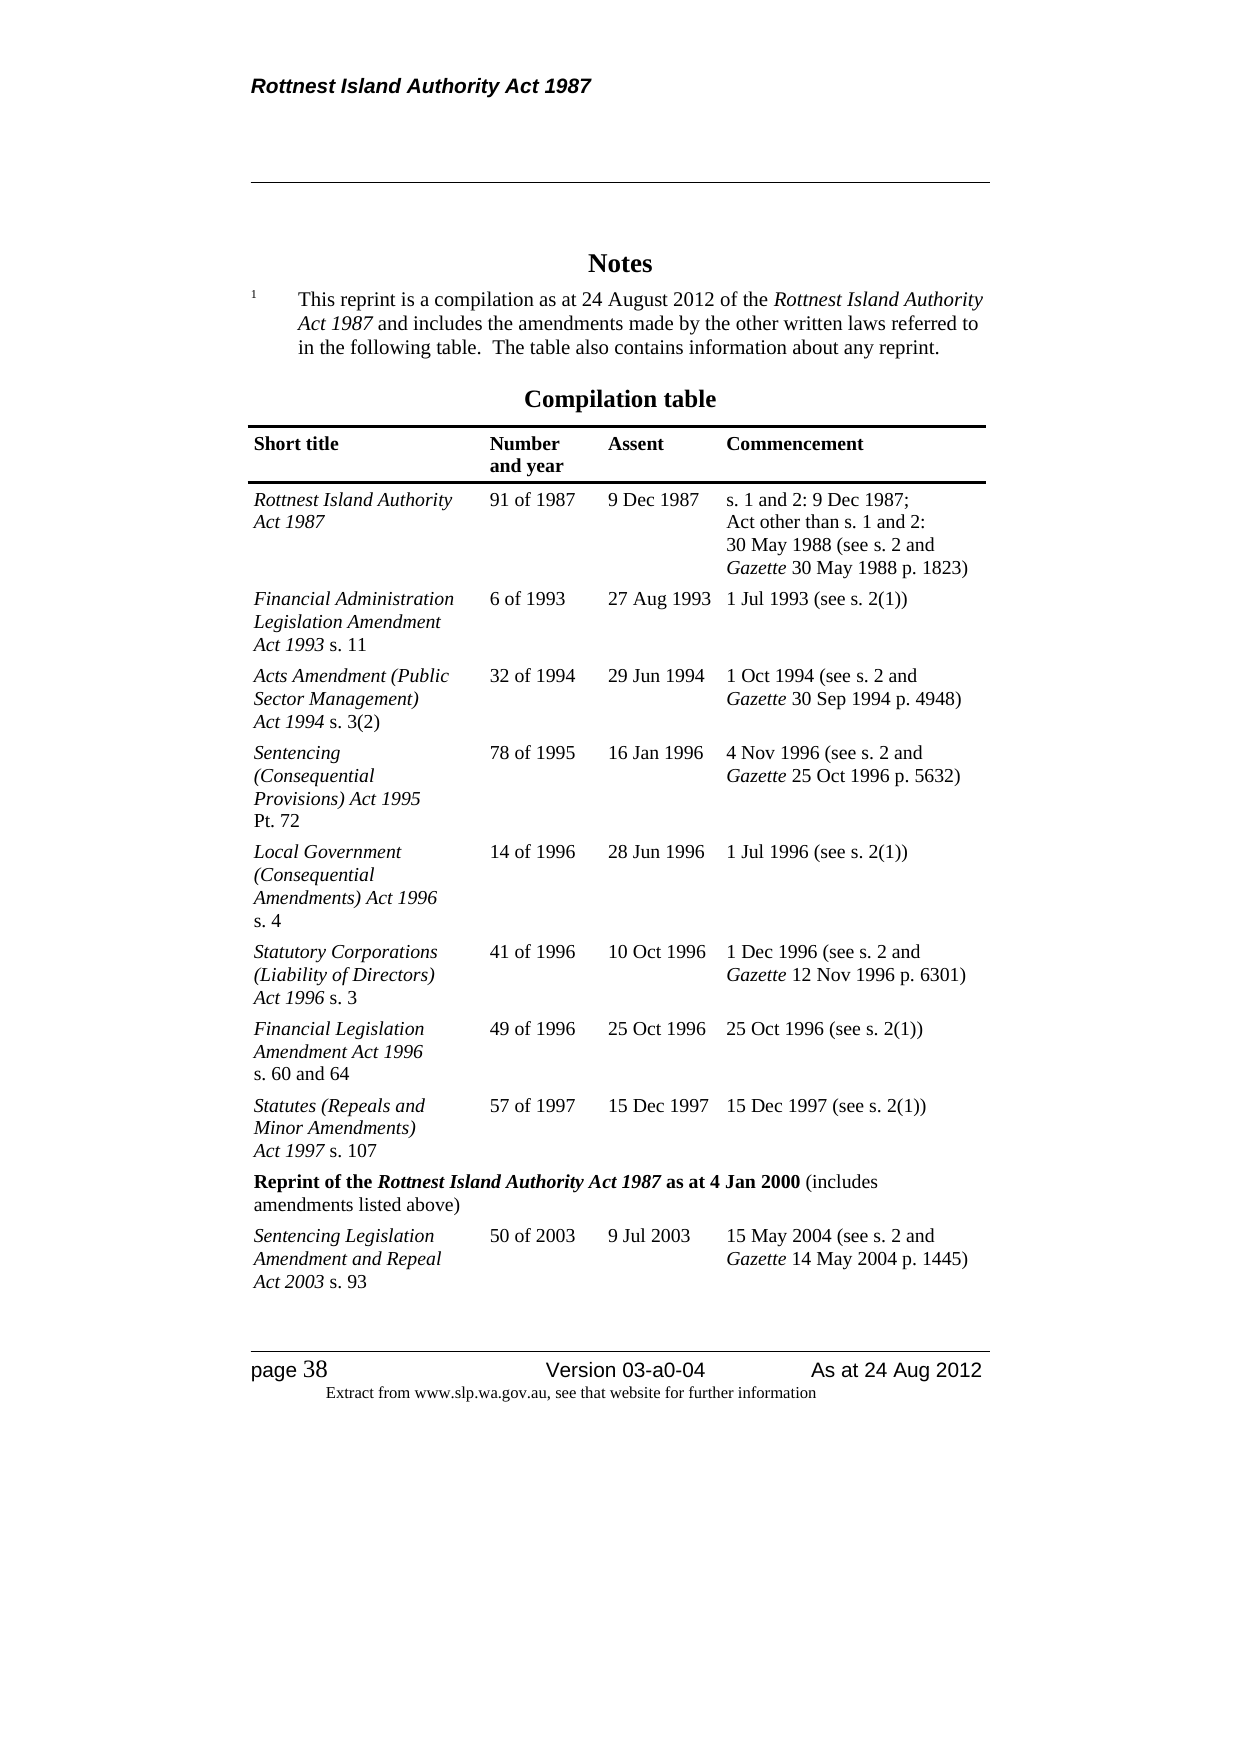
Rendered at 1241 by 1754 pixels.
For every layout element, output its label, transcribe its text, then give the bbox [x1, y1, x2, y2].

table_cell 1 Dec 1996 (see s. 2 and Gazette 12 Nov 1996 p. 6301) [720, 936, 986, 1013]
table_cell 49 of 1996 [484, 1013, 602, 1089]
table_cell Sentencing (Consequential Provisions) Act 1995 Pt. 72 [248, 737, 484, 836]
table_cell 91 of 1987 [484, 484, 602, 583]
table_cell 4 Nov 1996 (see s. 2 and Gazette 25 Oct 1996 p. 5632) [720, 737, 986, 836]
subtitle Compilation table [251, 384, 990, 413]
table_cell 16 Jan 1996 [602, 737, 720, 836]
table_cell 50 of 2003 [484, 1220, 602, 1297]
table_cell 9 Dec 1987 [602, 484, 720, 583]
table_cell 25 Oct 1996 (see s. 2(1)) [720, 1013, 986, 1089]
table_cell 15 Dec 1997 [602, 1089, 720, 1166]
table_cell 28 Jun 1996 [602, 836, 720, 936]
table_header Number and year [484, 428, 602, 481]
table_cell 1 Jul 1993 (see s. 2(1)) [720, 583, 986, 660]
table_cell Statutes (Repeals and Minor Amendments) Act 1997 s. 107 [248, 1089, 484, 1166]
table_cell Local Government (Consequential Amendments) Act 1996 s. 4 [248, 836, 484, 936]
table_cell 25 Oct 1996 [602, 1013, 720, 1089]
table_cell Financial Legislation Amendment Act 1996 s. 60 and 64 [248, 1013, 484, 1089]
table_header Short title [248, 428, 484, 481]
table_cell 57 of 1997 [484, 1089, 602, 1166]
table_cell 15 Dec 1997 (see s. 2(1)) [720, 1089, 986, 1166]
table_cell 9 Jul 2003 [602, 1220, 720, 1297]
table_cell 78 of 1995 [484, 737, 602, 836]
table_cell 1 Oct 1994 (see s. 2 and Gazette 30 Sep 1994 p. 4948) [720, 660, 986, 737]
table_cell 14 of 1996 [484, 836, 602, 936]
table_cell Financial Administration Legislation Amendment Act 1993 s. 11 [248, 583, 484, 660]
table_cell Reprint of the Authority Act 1987 as at 4 Jan 2000 (includes amendments listed above) [248, 1166, 986, 1220]
table_header Commencement [720, 428, 986, 481]
table_cell Statutory Corporations (Liability of Directors) Act 1996 s. 3 [248, 936, 484, 1013]
table_cell Sentencing Legislation Amendment and Repeal Act 2003 s. 93 [248, 1220, 484, 1297]
table_cell 10 Oct 1996 [602, 936, 720, 1013]
table_cell s. 1 and 2: 9 Dec 1987; Act other than s. 1 and 2: 30 May 1988 (see s. 2 and Gazette 30 May 1988 p. 1823) [720, 484, 986, 583]
table_cell 41 of 1996 [484, 936, 602, 1013]
text 1 This reprint is a compilation as at 24 August 2012 of the Authority Act 1987 and includes the amendments made by the other written laws referred to in the following table. The table also contains information about any reprint. [251, 287, 990, 359]
table_cell 15 May 2004 (see s. 2 and Gazette 14 May 2004 p. 1445) [720, 1220, 986, 1297]
table_cell 1 Jul 1996 (see s. 2(1)) [720, 836, 986, 936]
table_cell 29 Jun 1994 [602, 660, 720, 737]
subtitle Notes [251, 247, 990, 279]
table_cell 32 of 1994 [484, 660, 602, 737]
table_cell 6 of 1993 [484, 583, 602, 660]
table_cell Acts Amendment (Public Sector Management) Act 1994 s. 3(2) [248, 660, 484, 737]
table_cell 27 Aug 1993 [602, 583, 720, 660]
table_header Assent [602, 428, 720, 481]
table_cell Authority Act 1987 [248, 484, 484, 583]
